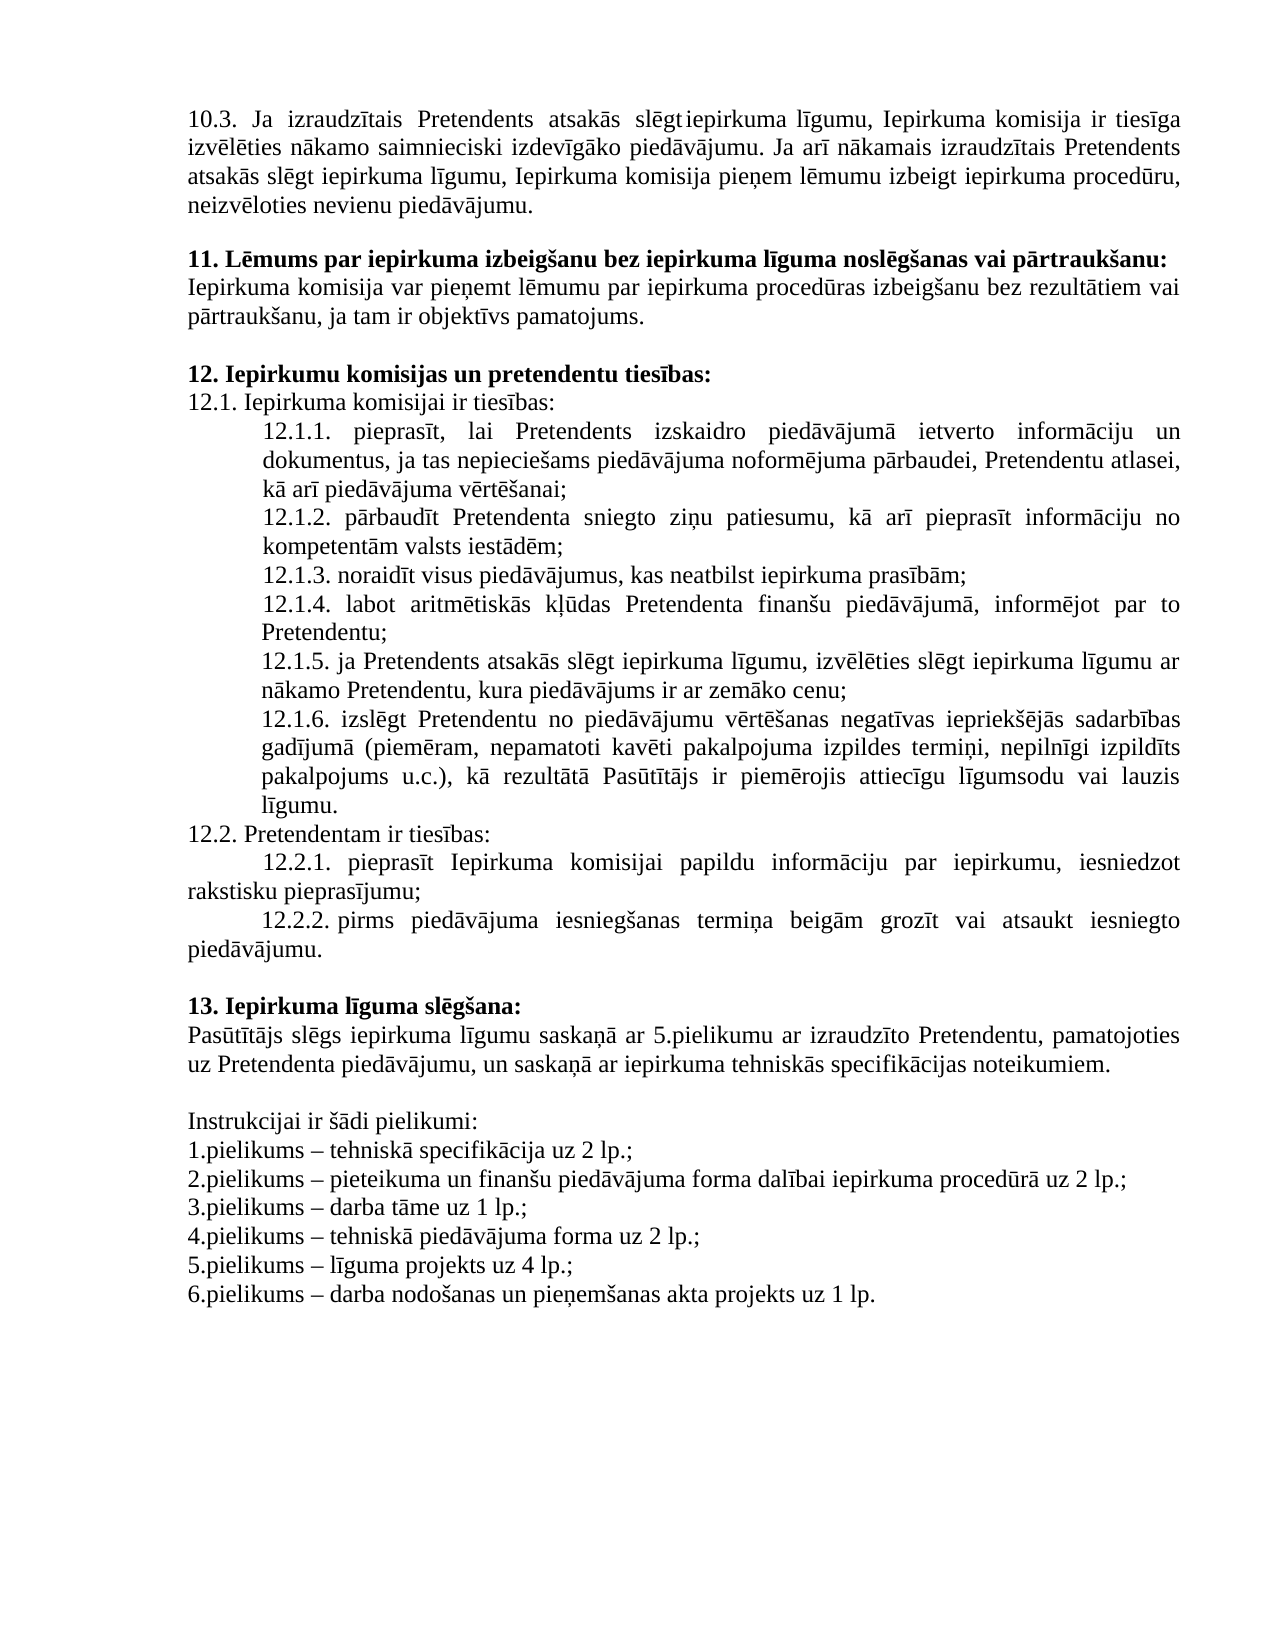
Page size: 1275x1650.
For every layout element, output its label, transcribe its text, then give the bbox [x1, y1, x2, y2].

text 3.pielikums – darba tāme uz 1 lp.; [187, 1192, 1181, 1221]
text Iepirkuma komisija var pieņemt lēmumu par iepirkuma procedūras izbeigšanu bez rezultātiem vai pārtraukšanu, ja tam ir objektīvs pamatojums. [187, 272, 1181, 330]
text 12.1.6. izslēgt Pretendentu no piedāvājumu vērtēšanas negatīvas iepriekšējās sadarbības gadījumā (piemēram, nepamatoti kavēti pakalpojuma izpildes termiņi, nepilnīgi izpildīts pakalpojums u.c.), kā rezultātā Pasūtītājs ir piemērojis attiecīgu līgumsodu vai lauzis līgumu. [261, 704, 1181, 819]
text 11. Lēmums par iepirkuma izbeigšanu bez iepirkuma līguma noslēgšanas vai pārtraukšanu: [187, 244, 1181, 272]
text 12.1. Iepirkuma komisijai ir tiesības: [187, 387, 1181, 416]
text 12.2.2. pirms piedāvājuma iesniegšanas termiņa beigām grozīt vai atsaukt iesniegto piedāvājumu. [187, 905, 1181, 962]
text 12.1.3. noraidīt visus piedāvājumus, kas neatbilst iepirkuma prasībām; [187, 560, 1181, 589]
text 2.pielikums – pieteikuma un finanšu piedāvājuma forma dalībai iepirkuma procedūrā uz 2 lp.; [187, 1164, 1181, 1192]
text 12.1.4. labot aritmētiskās kļūdas Pretendenta finanšu piedāvājumā, informējot par to Pretendentu; [261, 589, 1181, 646]
text Instrukcijai ir šādi pielikumi: [187, 1106, 1181, 1135]
text 12.1.1. pieprasīt, lai Pretendents izskaidro piedāvājumā ietverto informāciju un dokumentus, ja tas nepieciešams piedāvājuma noformējuma pārbaudei, Pretendentu atlasei, kā arī piedāvājuma vērtēšanai; [262, 416, 1181, 502]
text 12. Iepirkumu komisijas un pretendentu tiesības: [187, 359, 1181, 387]
text 12.2.1. pieprasīt Iepirkuma komisijai papildu informāciju par iepirkumu, iesniedzot rakstisku pieprasījumu; [187, 847, 1181, 905]
text 6.pielikums – darba nodošanas un pieņemšanas akta projekts uz 1 lp. [187, 1279, 1181, 1307]
text 10.3. Ja izraudzītais Pretendents atsakās slēgt iepirkuma līgumu, Iepirkuma komisija ir tiesīga izvēlēties nākamo saimnieciski izdevīgāko piedāvājumu. Ja arī nākamais izraudzītais Pretendents atsakās slēgt iepirkuma līgumu, Iepirkuma komisija pieņem lēmumu izbeigt iepirkuma procedūru, neizvēloties nevienu piedāvājumu. [187, 104, 1181, 219]
text 13. Iepirkuma līguma slēgšana: [187, 991, 1181, 1020]
text 5.pielikums – līguma projekts uz 4 lp.; [187, 1250, 1181, 1279]
text Pasūtītājs slēgs iepirkuma līgumu saskaņā ar 5.pielikumu ar izraudzīto Pretendentu, pamatojoties uz Pretendenta piedāvājumu, un saskaņā ar iepirkuma tehniskās specifikācijas noteikumiem. [187, 1020, 1181, 1077]
text 4.pielikums – tehniskā piedāvājuma forma uz 2 lp.; [187, 1221, 1181, 1250]
text 12.1.2. pārbaudīt Pretendenta sniegto ziņu patiesumu, kā arī pieprasīt informāciju no kompetentām valsts iestādēm; [262, 502, 1181, 560]
text 12.1.5. ja Pretendents atsakās slēgt iepirkuma līgumu, izvēlēties slēgt iepirkuma līgumu ar nākamo Pretendentu, kura piedāvājums ir ar zemāko cenu; [261, 646, 1181, 704]
text 12.2. Pretendentam ir tiesības: [187, 819, 1181, 847]
text 1.pielikums – tehniskā specifikācija uz 2 lp.; [187, 1135, 1181, 1164]
